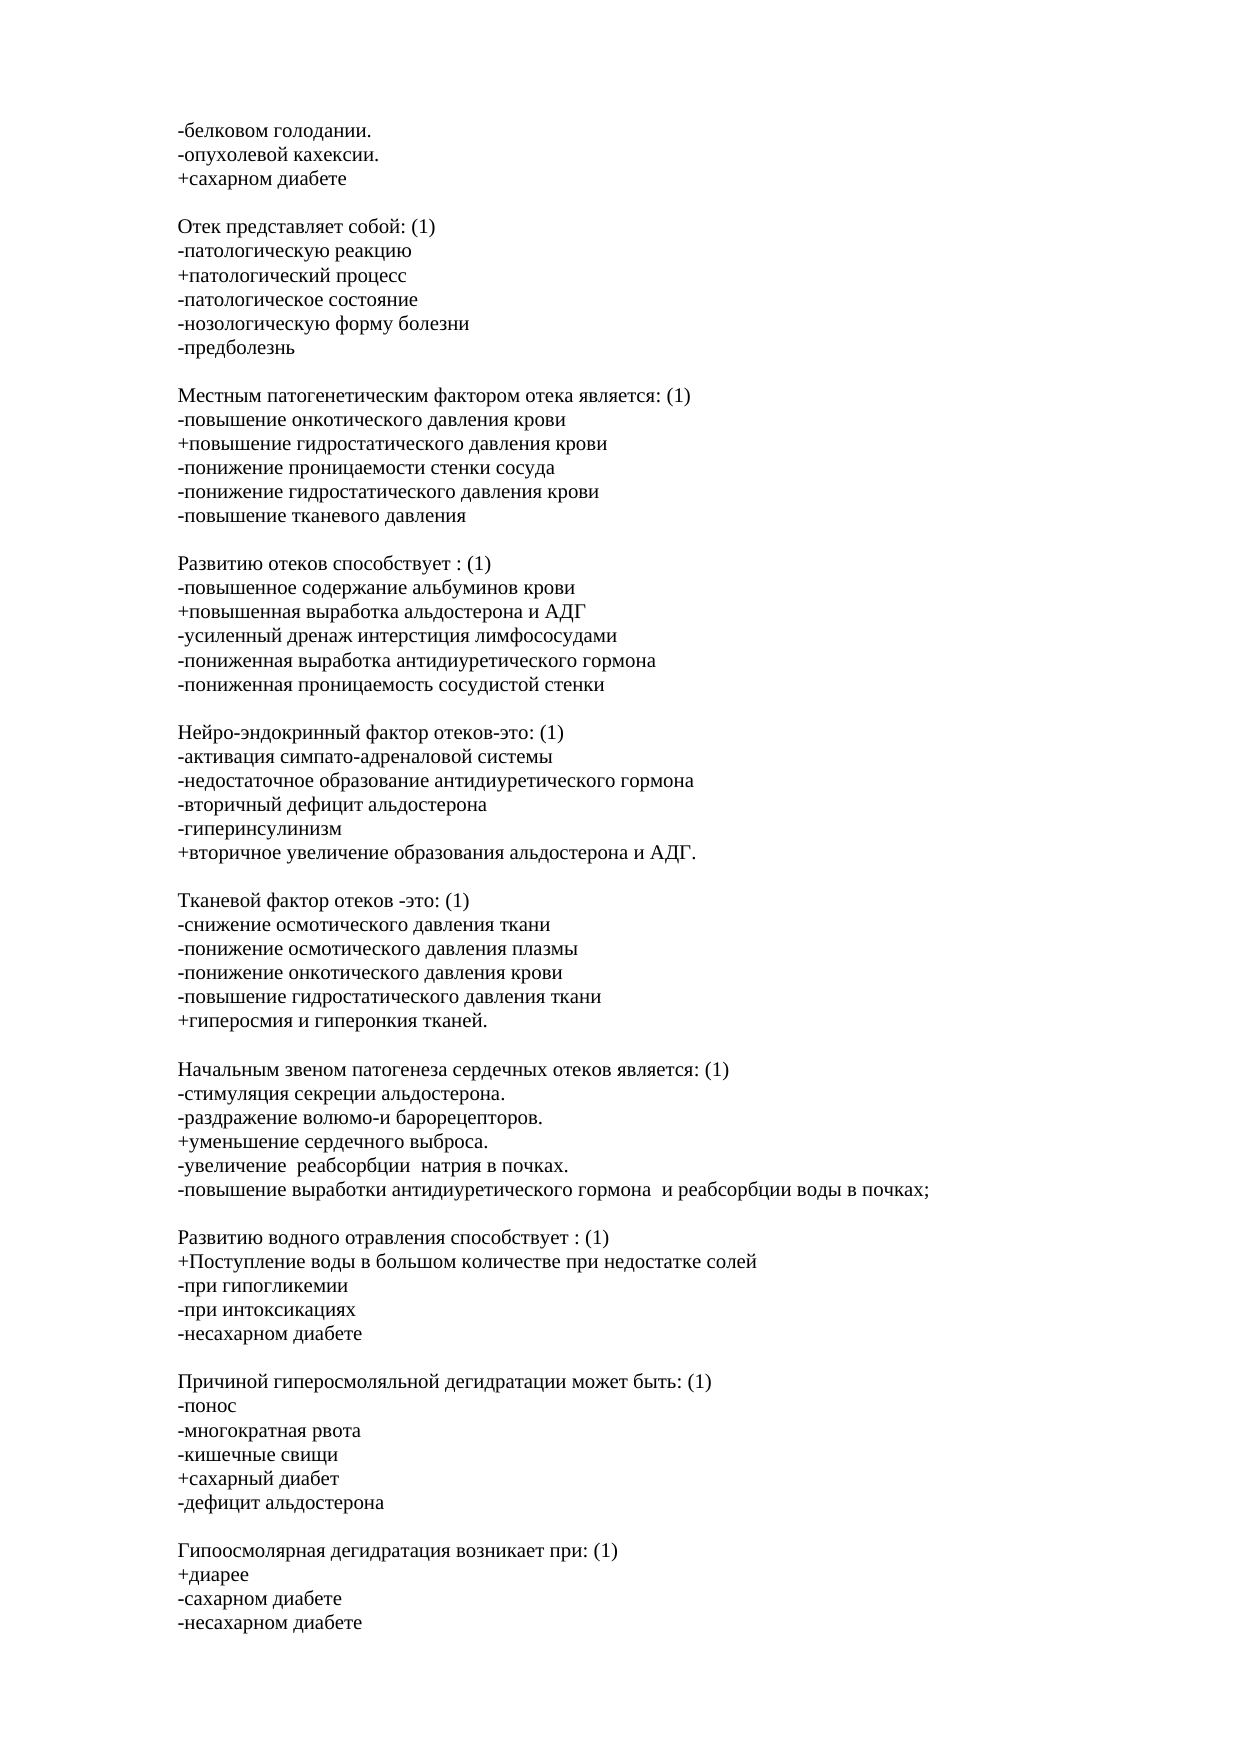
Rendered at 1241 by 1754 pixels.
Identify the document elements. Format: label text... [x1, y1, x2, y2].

list -несахарном диабете [177, 1610, 1152, 1634]
list -усиленный дренаж интерстиция лимфососудами [177, 623, 1152, 647]
list Развитию отеков способствует : (1) [177, 551, 1152, 575]
list -понижение гидростатического давления крови [177, 479, 1152, 503]
list Развитию водного отравления способствует : (1) [177, 1225, 1152, 1249]
list Гипоосмолярная дегидратация возникает при: (1) [177, 1538, 1152, 1562]
list -стимуляция секреции альдостерона. [177, 1081, 1152, 1105]
list -гиперинсулинизм [177, 816, 1152, 840]
list -недостаточное образование антидиуретического гормона [177, 768, 1152, 792]
list -раздражение волюмо-и барорецепторов. [177, 1105, 1152, 1129]
list -предболезнь [177, 335, 1152, 359]
list -понижение онкотического давления крови [177, 960, 1152, 984]
list -повышение тканевого давления [177, 503, 1152, 527]
list -понижение осмотического давления плазмы [177, 936, 1152, 960]
list -опухолевой кахексии. [177, 142, 1152, 166]
list +диарее [177, 1562, 1152, 1586]
list Нейро-эндокринный фактор отеков-это: (1) [177, 720, 1152, 744]
list +патологический процесс [177, 262, 1152, 287]
list -снижение осмотического давления ткани [177, 912, 1152, 936]
list -активация симпато-адреналовой системы [177, 744, 1152, 768]
list -понос [177, 1393, 1152, 1417]
list -повышенное содержание альбуминов крови [177, 575, 1152, 599]
list -при гипогликемии [177, 1273, 1152, 1297]
list +гиперосмия и гиперонкия тканей. [177, 1008, 1152, 1032]
list -пониженная выработка антидиуретического гормона [177, 647, 1152, 672]
list +повышение гидростатического давления крови [177, 431, 1152, 455]
list Тканевой фактор отеков -это: (1) [177, 888, 1152, 912]
list Причиной гиперосмоляльной дегидратации может быть: (1) [177, 1369, 1152, 1393]
list +вторичное увеличение образования альдостерона и АДГ. [177, 840, 1152, 864]
list +повышенная выработка альдостерона и АДГ [177, 599, 1152, 623]
list -кишечные свищи [177, 1442, 1152, 1466]
list -увеличение реабсорбции натрия в почках. [177, 1153, 1152, 1177]
list -повышение выработки антидиуретического гормона и реабсорбции воды в почках; [177, 1177, 1152, 1201]
list +уменьшение сердечного выброса. [177, 1129, 1152, 1153]
list +сахарном диабете [177, 166, 1152, 190]
list +сахарный диабет [177, 1466, 1152, 1490]
list -многократная рвота [177, 1417, 1152, 1442]
list -сахарном диабете [177, 1586, 1152, 1610]
list -белковом голодании. [177, 118, 1152, 142]
list -патологическое состояние [177, 287, 1152, 311]
list Начальным звеном патогенеза сердечных отеков является: (1) [177, 1057, 1152, 1081]
list Отек представляет собой: (1) [177, 214, 1152, 238]
list -при интоксикациях [177, 1297, 1152, 1321]
list +Поступление воды в большом количестве при недостатке солей [177, 1249, 1152, 1273]
list -нозологическую форму болезни [177, 311, 1152, 335]
list -вторичный дефицит альдостерона [177, 792, 1152, 816]
list -понижение проницаемости стенки сосуда [177, 455, 1152, 479]
list Местным патогенетическим фактором отека является: (1) [177, 383, 1152, 407]
list -дефицит альдостерона [177, 1490, 1152, 1514]
list -патологическую реакцию [177, 238, 1152, 262]
list -повышение онкотического давления крови [177, 407, 1152, 431]
list -повышение гидростатического давления ткани [177, 984, 1152, 1008]
list -несахарном диабете [177, 1321, 1152, 1345]
list -пониженная проницаемость сосудистой стенки [177, 672, 1152, 696]
